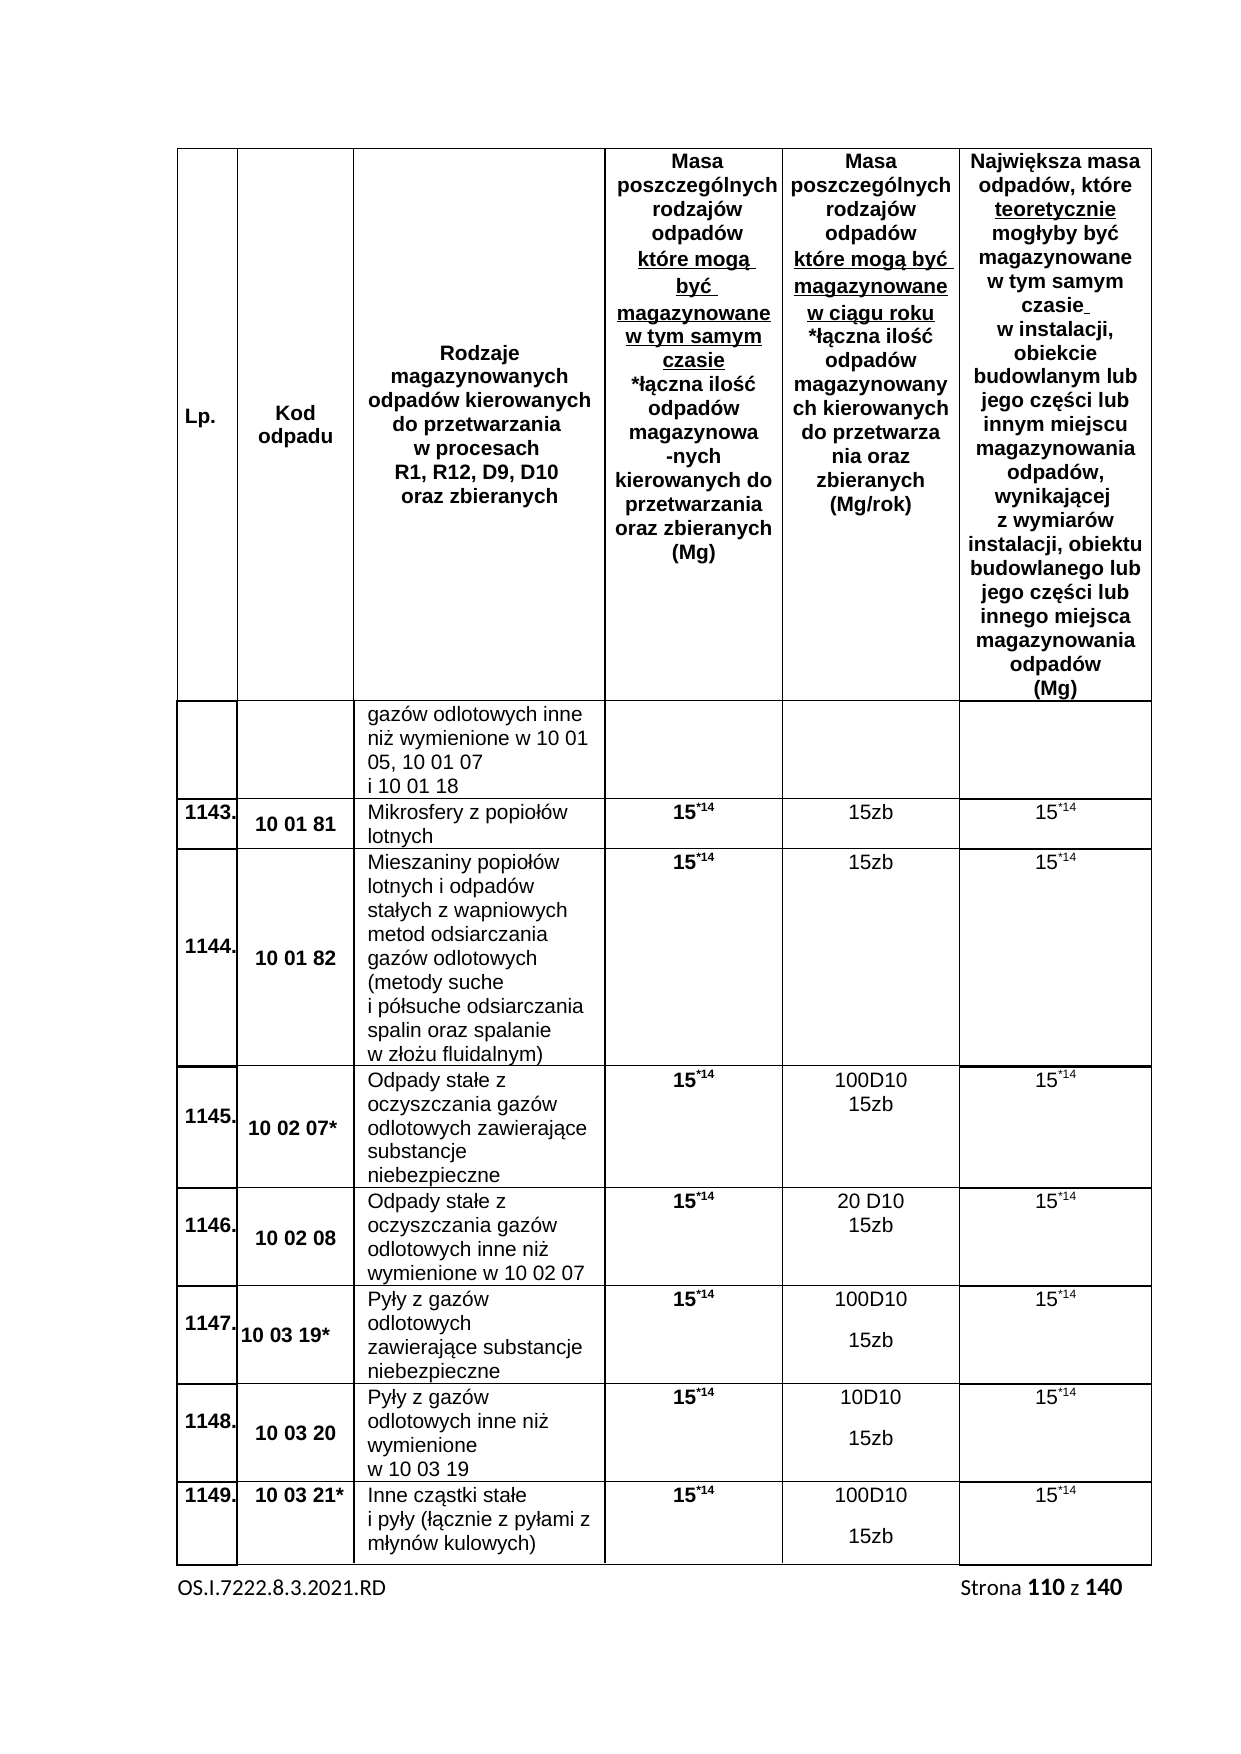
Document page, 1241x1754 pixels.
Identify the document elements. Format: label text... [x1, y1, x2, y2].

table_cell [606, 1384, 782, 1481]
table_header Masa poszczególnych rodzajów odpadów które mogą być magazynowane w ciągu roku *łączna ilość odpadów magazynowanych kierowanych do przetwarza nia oraz zbieranych (Mg/rok) [783, 149, 959, 700]
table_header Największa masa odpadów, które teoretycznie mogłyby być magazynowane w tym samym czasie w instalacji, obiekcie budowlanym lub jego części lub innym miejscu magazynowania odpadów, wynikającej z wymiarów instalacji, obiektu budowlanego lub jego części lub innego miejsca magazynowania odpadów (Mg) [960, 149, 1151, 700]
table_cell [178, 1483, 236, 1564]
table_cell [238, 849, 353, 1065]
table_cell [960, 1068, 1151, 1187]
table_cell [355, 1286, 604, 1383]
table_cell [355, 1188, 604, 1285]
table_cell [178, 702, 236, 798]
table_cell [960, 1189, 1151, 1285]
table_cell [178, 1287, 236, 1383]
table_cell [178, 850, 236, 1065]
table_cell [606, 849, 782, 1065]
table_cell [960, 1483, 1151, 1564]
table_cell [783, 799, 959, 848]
table_header Kod odpadu [238, 149, 353, 700]
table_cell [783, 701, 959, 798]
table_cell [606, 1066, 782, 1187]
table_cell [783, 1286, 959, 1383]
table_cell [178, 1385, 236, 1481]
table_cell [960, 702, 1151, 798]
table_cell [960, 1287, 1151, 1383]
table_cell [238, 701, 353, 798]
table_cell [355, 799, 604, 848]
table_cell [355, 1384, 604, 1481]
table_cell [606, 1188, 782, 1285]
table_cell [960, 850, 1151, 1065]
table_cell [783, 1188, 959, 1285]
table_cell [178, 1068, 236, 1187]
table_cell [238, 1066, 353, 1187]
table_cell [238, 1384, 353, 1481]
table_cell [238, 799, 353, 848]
table_header Masa poszczególnych rodzajów odpadów które mogą być magazynowane w tym samym czasie *łączna ilość odpadów magazynowa -nych kierowanych do przetwarzania oraz zbieranych (Mg) [606, 149, 782, 700]
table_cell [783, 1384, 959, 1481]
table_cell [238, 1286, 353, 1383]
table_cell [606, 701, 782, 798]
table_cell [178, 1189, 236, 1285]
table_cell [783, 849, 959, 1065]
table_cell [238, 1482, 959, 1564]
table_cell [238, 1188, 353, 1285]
table_header Lp. [178, 149, 237, 700]
table_header Rodzaje magazynowanych odpadów kierowanych do przetwarzania w procesach R1, R12, D9, D10 oraz zbieranych [354, 149, 604, 700]
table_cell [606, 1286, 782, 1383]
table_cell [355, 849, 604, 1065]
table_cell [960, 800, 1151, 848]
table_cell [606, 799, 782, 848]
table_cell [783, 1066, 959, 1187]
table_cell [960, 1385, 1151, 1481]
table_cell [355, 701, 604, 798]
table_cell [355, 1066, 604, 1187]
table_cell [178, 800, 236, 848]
